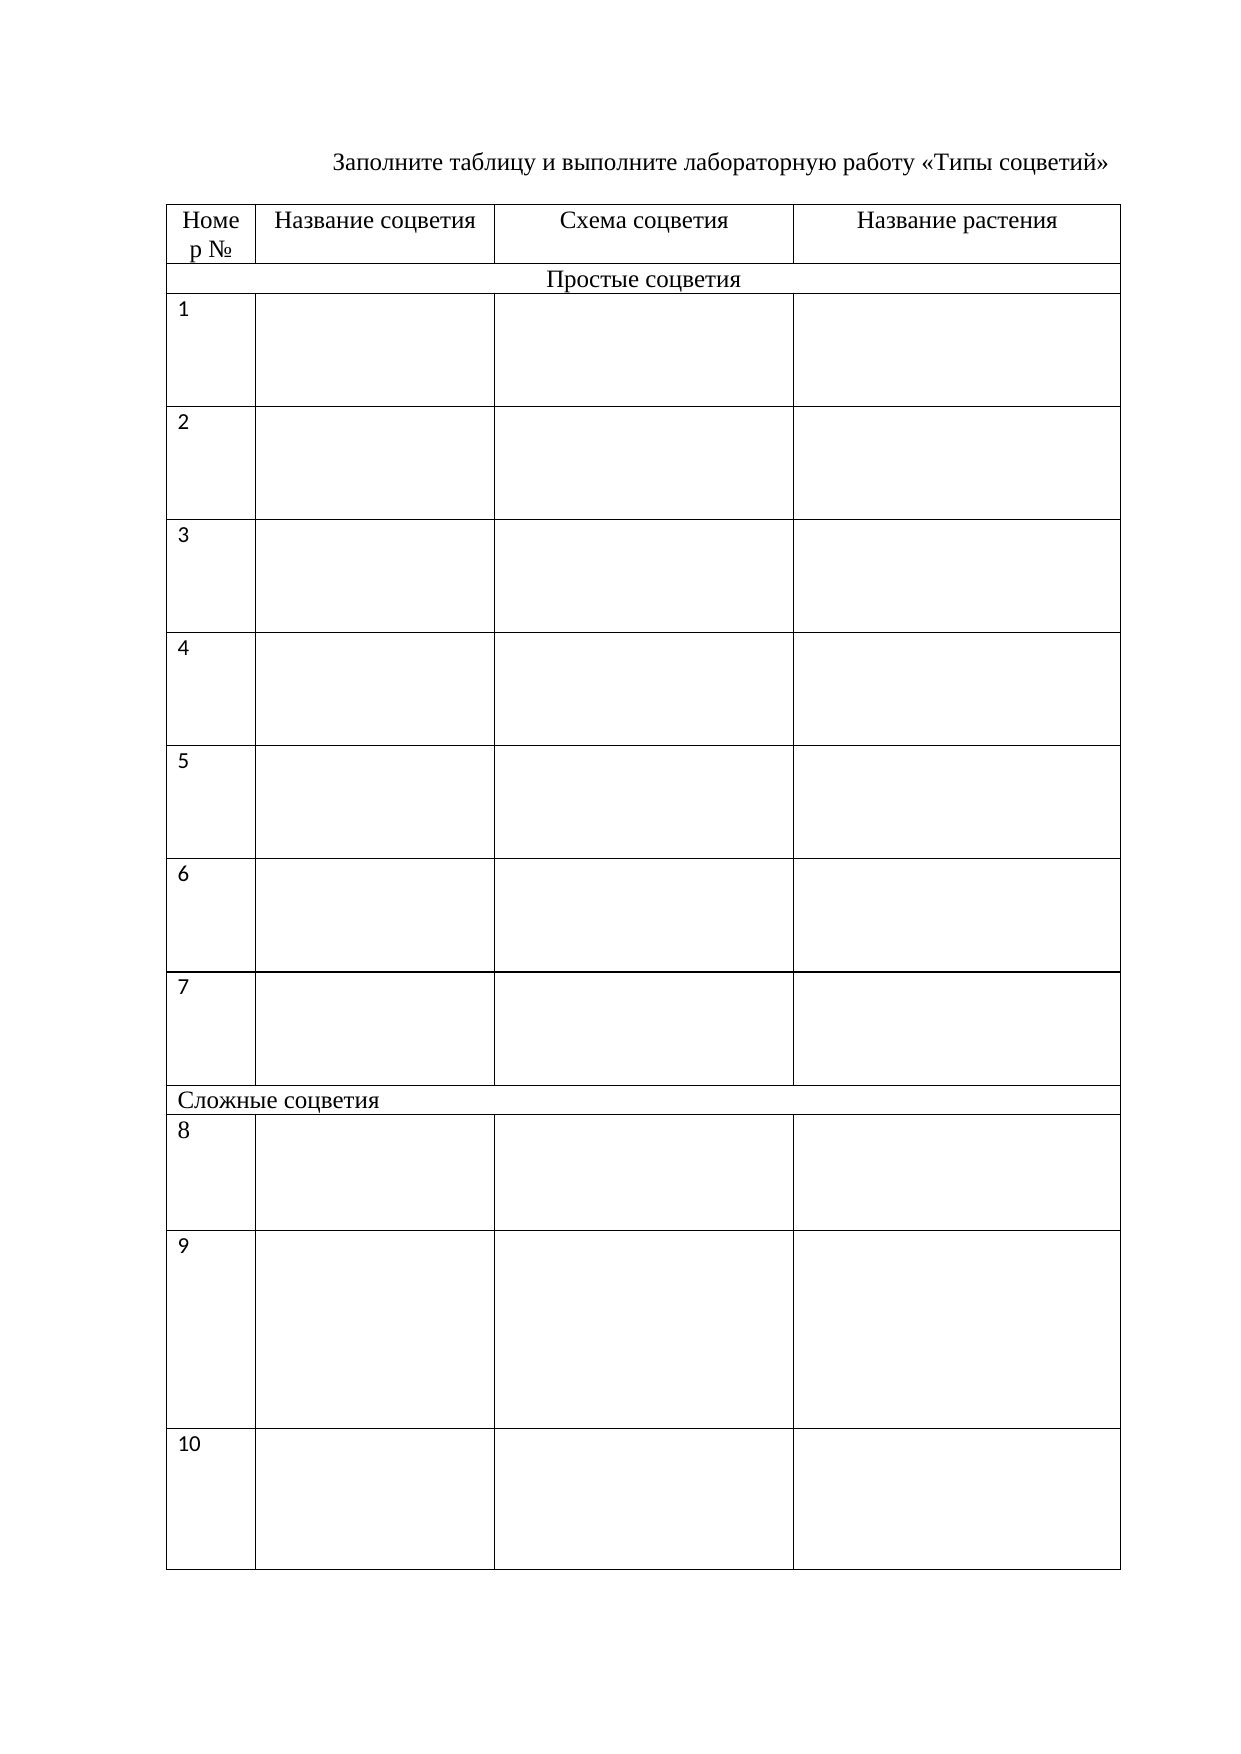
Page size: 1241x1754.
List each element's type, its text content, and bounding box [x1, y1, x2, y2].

table_cell [495, 407, 793, 519]
table_cell [794, 294, 1120, 406]
table_cell Сложные соцветия [167, 1086, 1120, 1114]
table_cell [794, 520, 1120, 632]
table_cell [256, 746, 494, 858]
table_cell [256, 1429, 494, 1569]
table_cell [794, 1231, 1120, 1428]
table_cell [794, 407, 1120, 519]
table_header Название растения [794, 205, 1120, 263]
table_cell [495, 294, 793, 406]
table_cell 5 [167, 746, 255, 858]
table_cell [495, 1231, 793, 1428]
table_cell [794, 1429, 1120, 1569]
table_cell [495, 973, 793, 1084]
table_cell [794, 746, 1120, 858]
table_cell [495, 1115, 793, 1230]
table_cell [256, 633, 494, 745]
table_cell [256, 1115, 494, 1230]
table_cell [794, 973, 1120, 1084]
text Заполните таблицу и выполните лабораторную работу «Типы соцветий» [290, 147, 1152, 176]
table_cell [256, 859, 494, 971]
table_cell [256, 407, 494, 519]
table_cell [794, 633, 1120, 745]
table_header Номер № [167, 205, 255, 263]
table_cell 8 [167, 1115, 255, 1230]
table_cell [794, 859, 1120, 971]
table_cell [495, 1429, 793, 1569]
table_header Название соцветия [256, 205, 494, 263]
table_cell 1 [167, 294, 255, 406]
table_cell 6 [167, 859, 255, 971]
table_cell [794, 1115, 1120, 1230]
table_cell 10 [167, 1429, 255, 1569]
table_cell 7 [167, 973, 255, 1084]
table_cell [495, 859, 793, 971]
table_cell 9 [167, 1231, 255, 1428]
table_cell 4 [167, 633, 255, 745]
table_cell 2 [167, 407, 255, 519]
table_cell [495, 633, 793, 745]
table_cell [495, 520, 793, 632]
table_cell Простые соцветия [167, 264, 1120, 293]
table_cell [495, 746, 793, 858]
table_header Схема соцветия [495, 205, 793, 263]
table_cell [256, 520, 494, 632]
table_cell [256, 973, 494, 1084]
table_cell [256, 294, 494, 406]
table_cell 3 [167, 520, 255, 632]
table_cell [256, 1231, 494, 1428]
